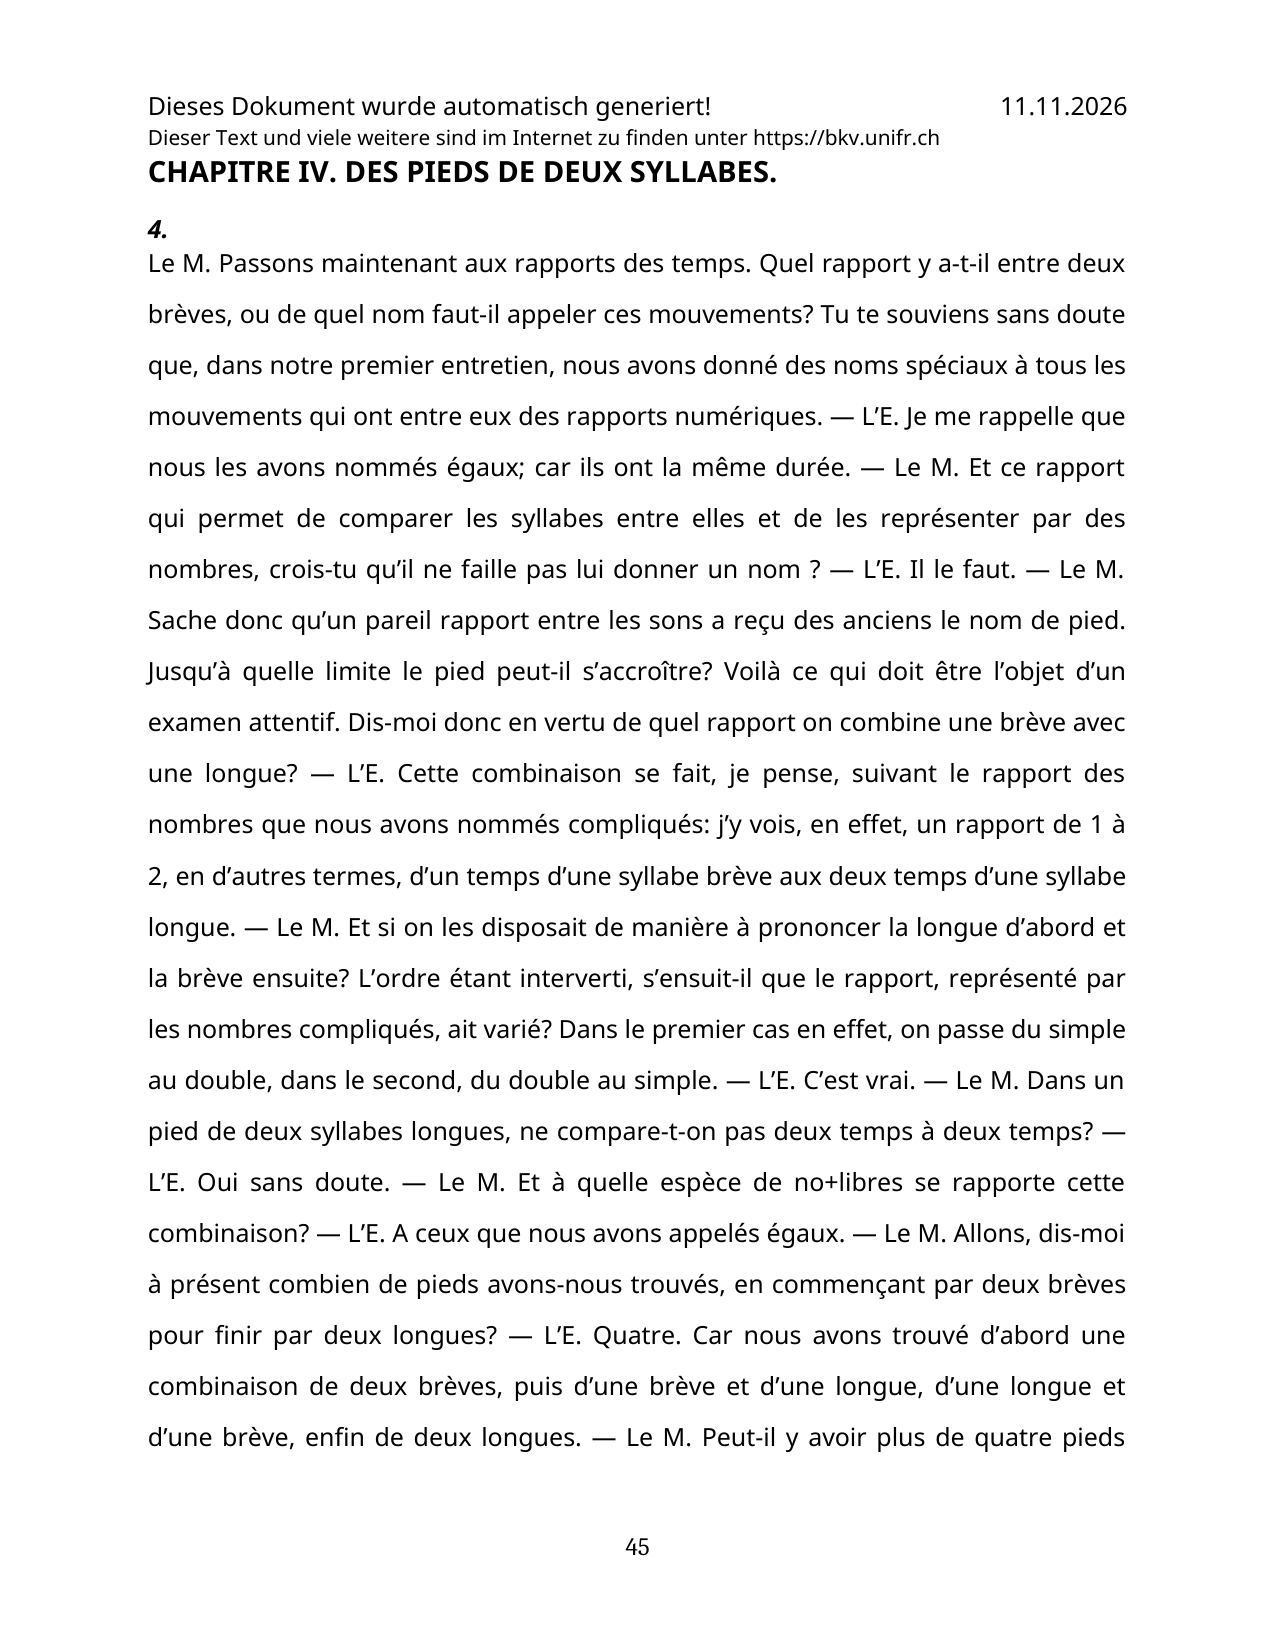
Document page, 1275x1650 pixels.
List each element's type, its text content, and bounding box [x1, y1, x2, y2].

subtitle 4. [148, 212, 1127, 246]
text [148, 246, 1127, 1454]
subtitle CHAPITRE IV. DES PIEDS DE DEUX SYLLABES. [148, 151, 1127, 191]
